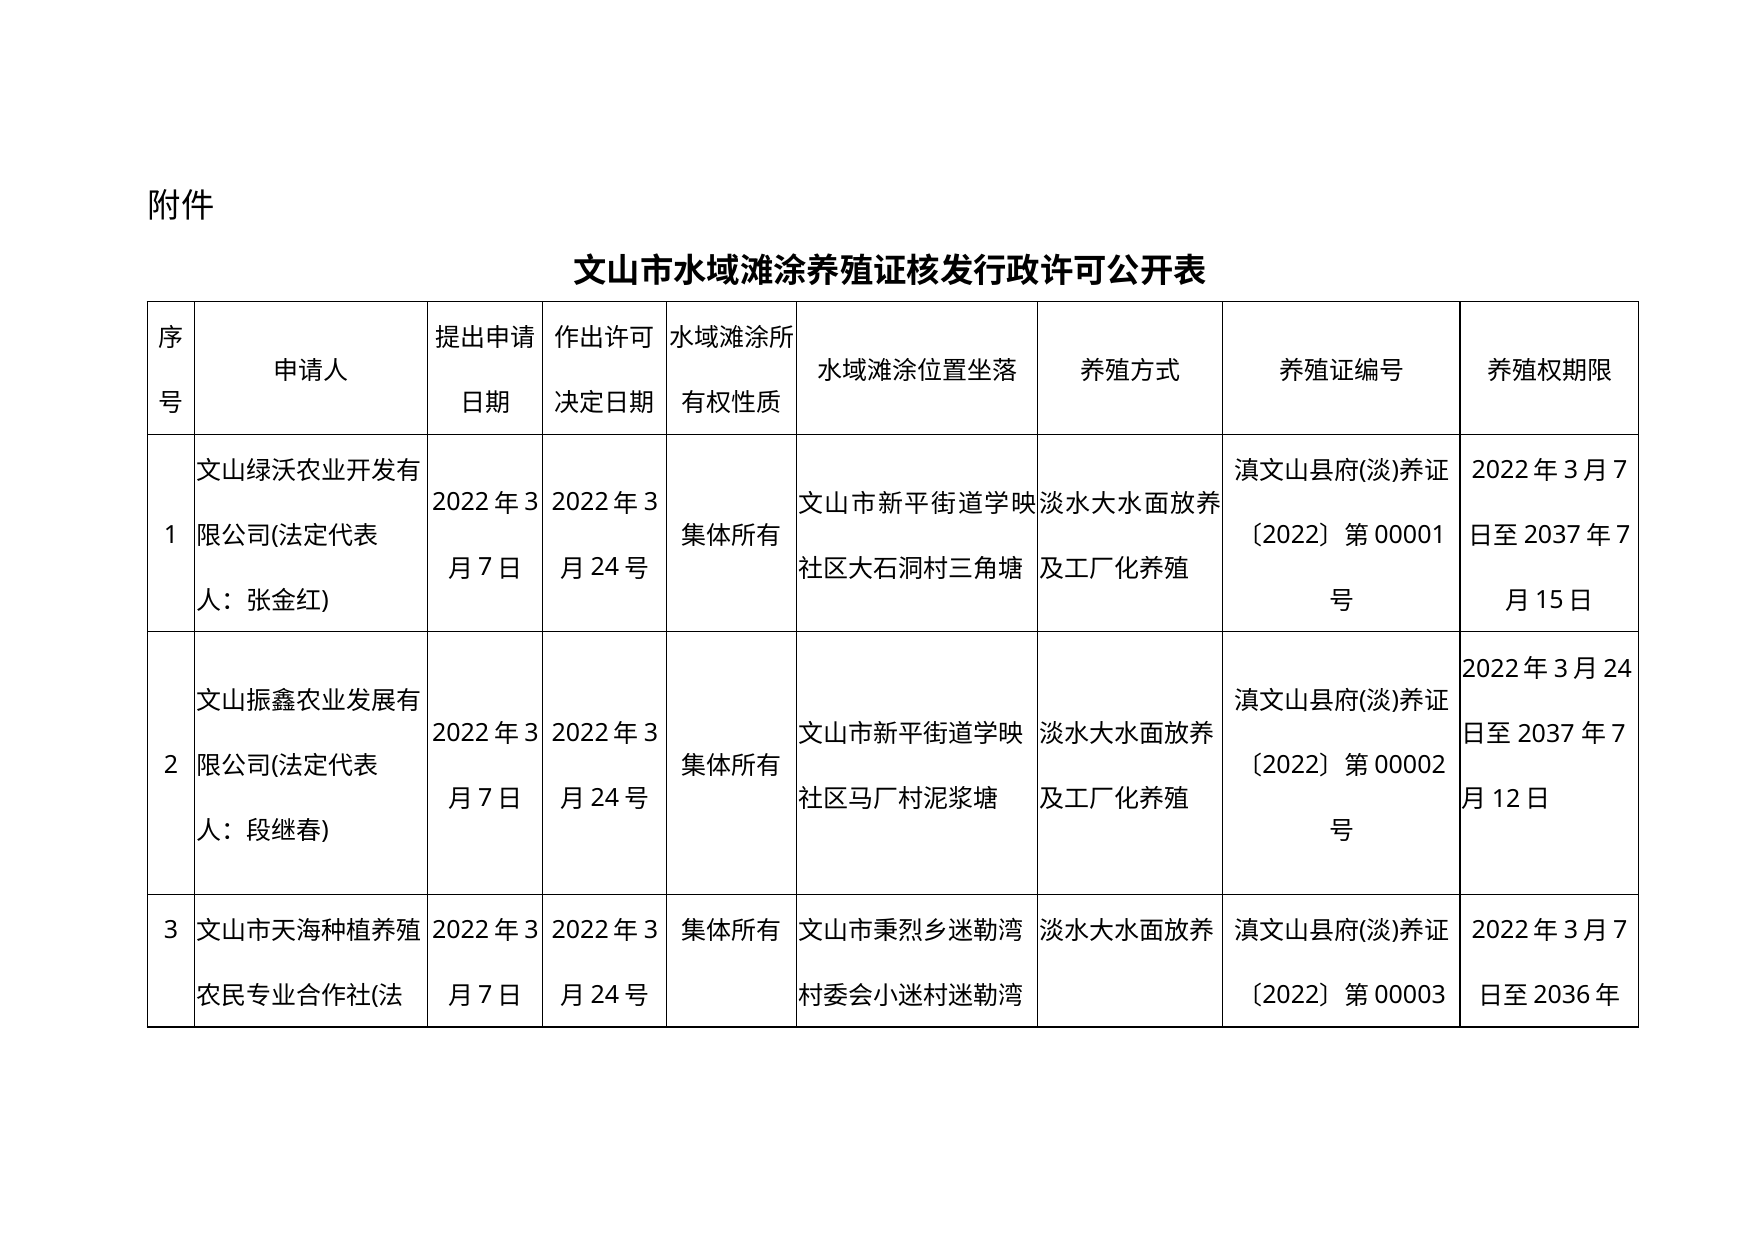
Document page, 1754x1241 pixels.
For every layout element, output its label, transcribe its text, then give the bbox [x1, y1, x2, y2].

table_cell 淡水大水面放养及工厂化养殖 [1038, 632, 1222, 894]
table_cell 滇文山县府(淡)养证〔2022〕第00001号 [1223, 435, 1459, 631]
table_header 养殖权期限 [1461, 302, 1638, 433]
table_cell 2022年3月24号 [543, 435, 666, 631]
table_cell 2022年3月7日 [428, 895, 542, 1026]
table_cell 集体所有 [667, 435, 796, 631]
text 文山市水域滩涂养殖证核发行政许可公开表 [148, 236, 1565, 301]
text 附件 [148, 171, 1565, 236]
table_cell 2022年3月24日至 2037 年7月12日 [1461, 632, 1638, 894]
table_cell 文山市新平街道学映社区马厂村泥浆塘 [797, 632, 1037, 894]
table_cell 淡水大水面放养 [1038, 895, 1222, 1026]
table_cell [1223, 895, 1459, 1026]
table_cell 淡水大水面放养及工厂化养殖 [1038, 435, 1222, 631]
table_cell 1 [148, 435, 194, 631]
table_cell 2022年3月24号 [543, 632, 666, 894]
table_header 提出申请日期 [428, 302, 542, 433]
table_cell 文山市新平街道学映社区大石洞村三角塘 [797, 435, 1037, 631]
table_cell 2 [148, 632, 194, 894]
table_cell 2022年3月7日 [428, 632, 542, 894]
table_cell 3 [148, 895, 194, 1026]
table_header 水域滩涂位置坐落 [797, 302, 1037, 433]
table_header 养殖证编号 [1223, 302, 1459, 433]
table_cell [195, 895, 427, 1026]
table_header 申请人 [195, 302, 427, 433]
table_header 水域滩涂所有权性质 [667, 302, 796, 433]
table_cell 2022年3月24号 [543, 895, 666, 1026]
table_cell 集体所有 [667, 632, 796, 894]
table_cell 集体所有 [667, 895, 796, 1026]
table_header 作出许可决定日期 [543, 302, 666, 433]
table_header 序号 [148, 302, 194, 433]
table_cell 滇文山县府(淡)养证〔2022〕第00002号 [1223, 632, 1459, 894]
table_header 养殖方式 [1038, 302, 1222, 433]
table_cell 2022年3月7日 [428, 435, 542, 631]
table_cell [797, 895, 1037, 1026]
table_cell 2022年3月7日至2037年7月15日 [1461, 435, 1638, 631]
table_cell 文山振鑫农业发展有限公司(法定代表人：段继春) [195, 632, 427, 894]
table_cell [1461, 895, 1638, 1026]
table_cell 文山绿沃农业开发有限公司(法定代表人：张金红) [195, 435, 427, 631]
